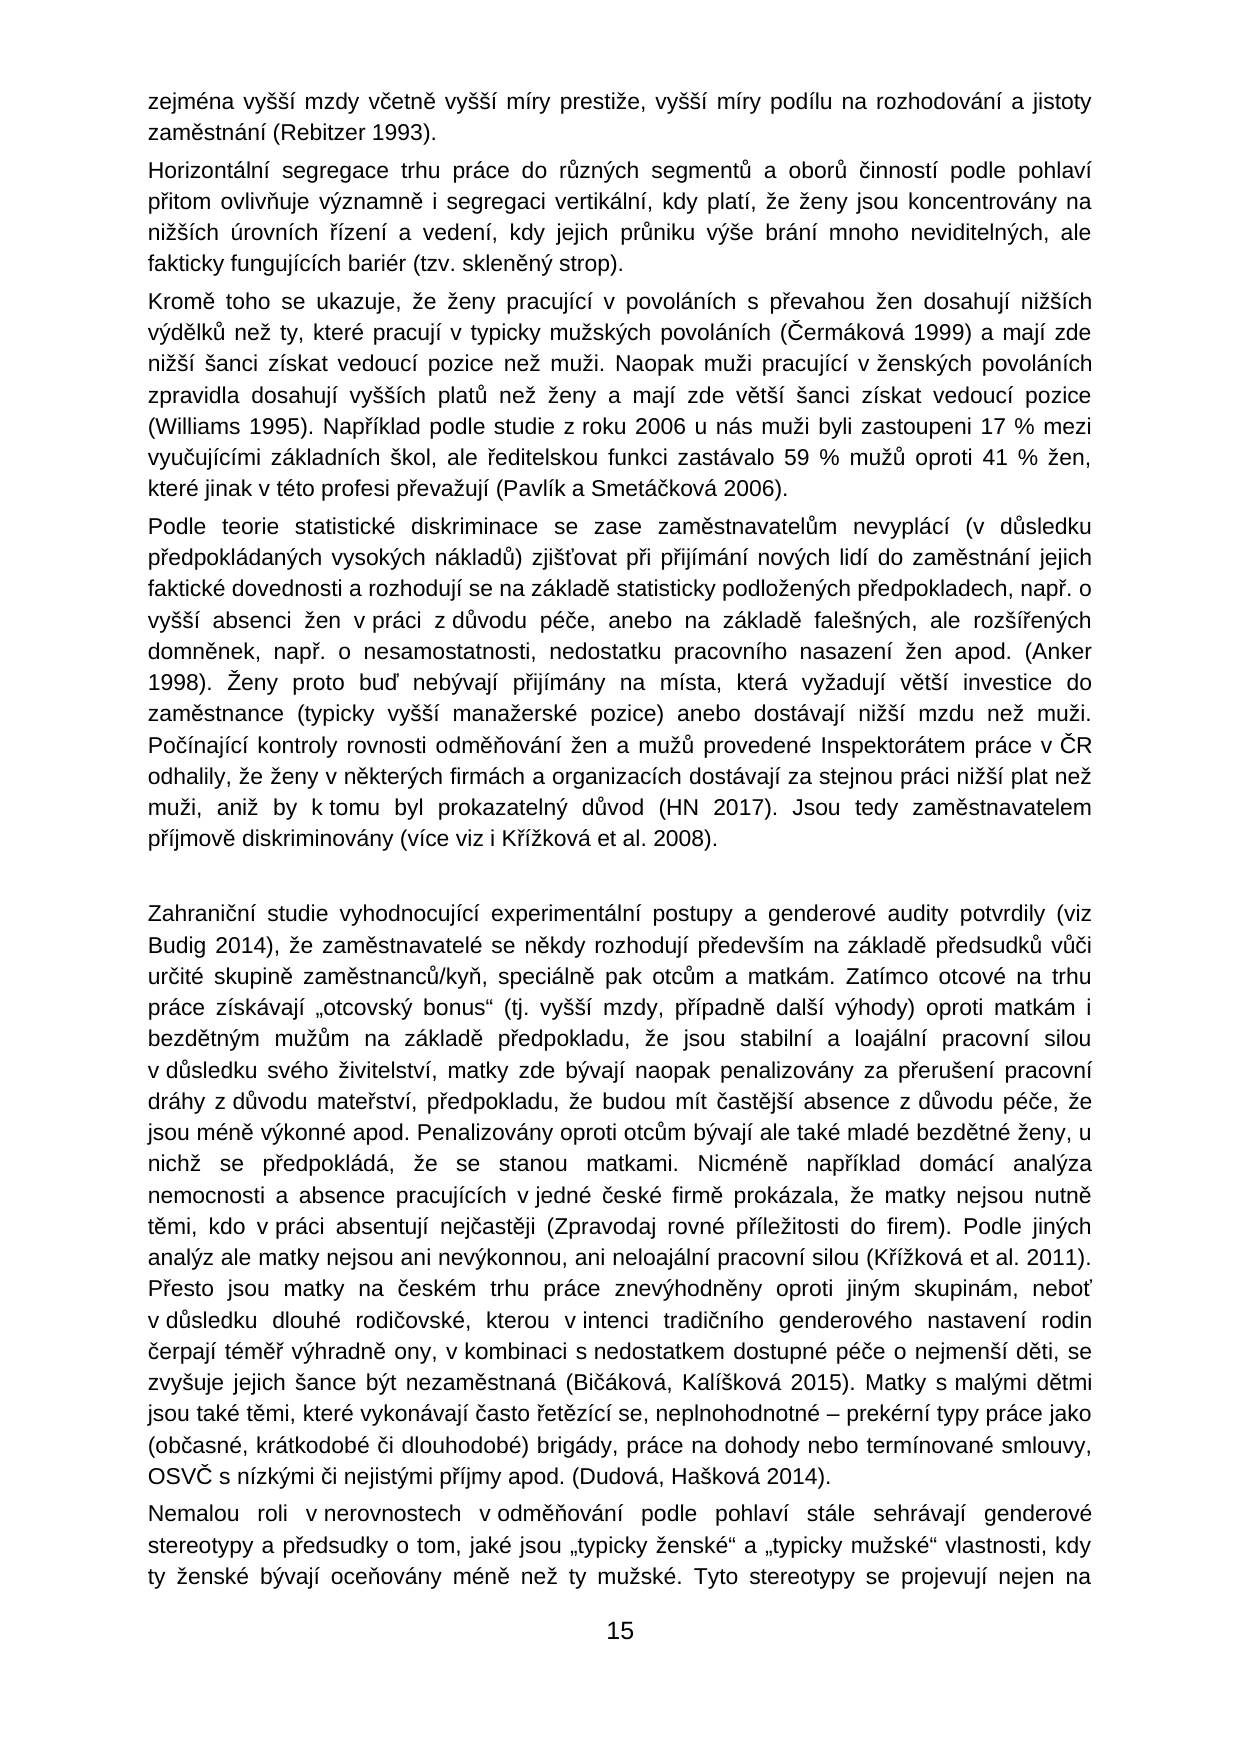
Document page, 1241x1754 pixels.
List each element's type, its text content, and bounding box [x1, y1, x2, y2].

text Podle teorie statistické diskriminace se zase zaměstnavatelům nevyplácí (v důsledku předpokládaných vysokých nákladů) zjišťovat při přijímání nových lidí do zaměstnání jejich faktické dovednosti a rozhodují se na základě statisticky podložených předpokladech, např. o vyšší absenci žen v práci z důvodu péče, anebo na základě falešných, ale rozšířených domněnek, např. o nesamostatnosti, nedostatku pracovního nasazení žen apod. (Anker 1998). Ženy proto buď nebývají přijímány na místa, která vyžadují větší investice do zaměstnance (typicky vyšší manažerské pozice) anebo dostávají nižší mzdu než muži. Počínající kontroly rovnosti odměňování žen a mužů provedené Inspektorátem práce v ČR odhalily, že ženy v některých firmách a organizacích dostávají za stejnou práci nižší plat než muži, aniž by k tomu byl prokazatelný důvod (HN 2017). Jsou tedy zaměstnavatelem příjmově diskriminovány (více viz i Křížková et al. 2008). [148, 509, 1092, 853]
text Zahraniční studie vyhodnocující experimentální postupy a genderové audity potvrdily (viz Budig 2014), že zaměstnavatelé se někdy rozhodují především na základě předsudků vůči určité skupině zaměstnanců/kyň, speciálně pak otcům a matkám. Zatímco otcové na trhu práce získávají „otcovský bonus“ (tj. vyšší mzdy, případně další výhody) oproti matkám i bezdětným mužům na základě předpokladu, že jsou stabilní a loajální pracovní silou v důsledku svého živitelství, matky zde bývají naopak penalizovány za přerušení pracovní dráhy z důvodu mateřství, předpokladu, že budou mít častější absence z důvodu péče, že jsou méně výkonné apod. Penalizovány oproti otcům bývají ale také mladé bezdětné ženy, u nichž se předpokládá, že se stanou matkami. Nicméně například domácí analýza nemocnosti a absence pracujících v jedné české firmě prokázala, že matky nejsou nutně těmi, kdo v práci absentují nejčastěji (Zpravodaj rovné příležitosti do firem). Podle jiných analýz ale matky nejsou ani nevýkonnou, ani neloajální pracovní silou (Křížková et al. 2011). Přesto jsou matky na českém trhu práce znevýhodněny oproti jiným skupinám, neboť v důsledku dlouhé rodičovské, kterou v intenci tradičního genderového nastavení rodin čerpají téměř výhradně ony, v kombinaci s nedostatkem dostupné péče o nejmenší děti, se zvyšuje jejich šance být nezaměstnaná (Bičáková, Kalíšková 2015). Matky s malými dětmi jsou také těmi, které vykonávají často řetězící se, neplnohodnotné – prekérní typy práce jako (občasné, krátkodobé či dlouhodobé) brigády, práce na dohody nebo termínované smlouvy, OSVČ s nízkými či nejistými příjmy apod. (Dudová, Hašková 2014). [148, 897, 1092, 1491]
text Horizontální segregace trhu práce do různých segmentů a oborů činností podle pohlaví přitom ovlivňuje významně i segregaci vertikální, kdy platí, že ženy jsou koncentrovány na nižších úrovních řízení a vedení, kdy jejich průniku výše brání mnoho neviditelných, ale fakticky fungujících bariér (tzv. skleněný strop). [148, 153, 1092, 278]
text Kromě toho se ukazuje, že ženy pracující v povoláních s převahou žen dosahují nižších výdělků než ty, které pracují v typicky mužských povoláních (Čermáková 1999) a mají zde nižší šanci získat vedoucí pozice než muži. Naopak muži pracující v ženských povoláních zpravidla dosahují vyšších platů než ženy a mají zde větší šanci získat vedoucí pozice (Williams 1995). Například podle studie z roku 2006 u nás muži byli zastoupeni 17 % mezi vyučujícími základních škol, ale ředitelskou funkci zastávalo 59 % mužů oproti 41 % žen, které jinak v této profesi převažují (Pavlík a Smetáčková 2006). [148, 284, 1092, 503]
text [148, 1497, 1092, 1591]
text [148, 84, 1092, 147]
